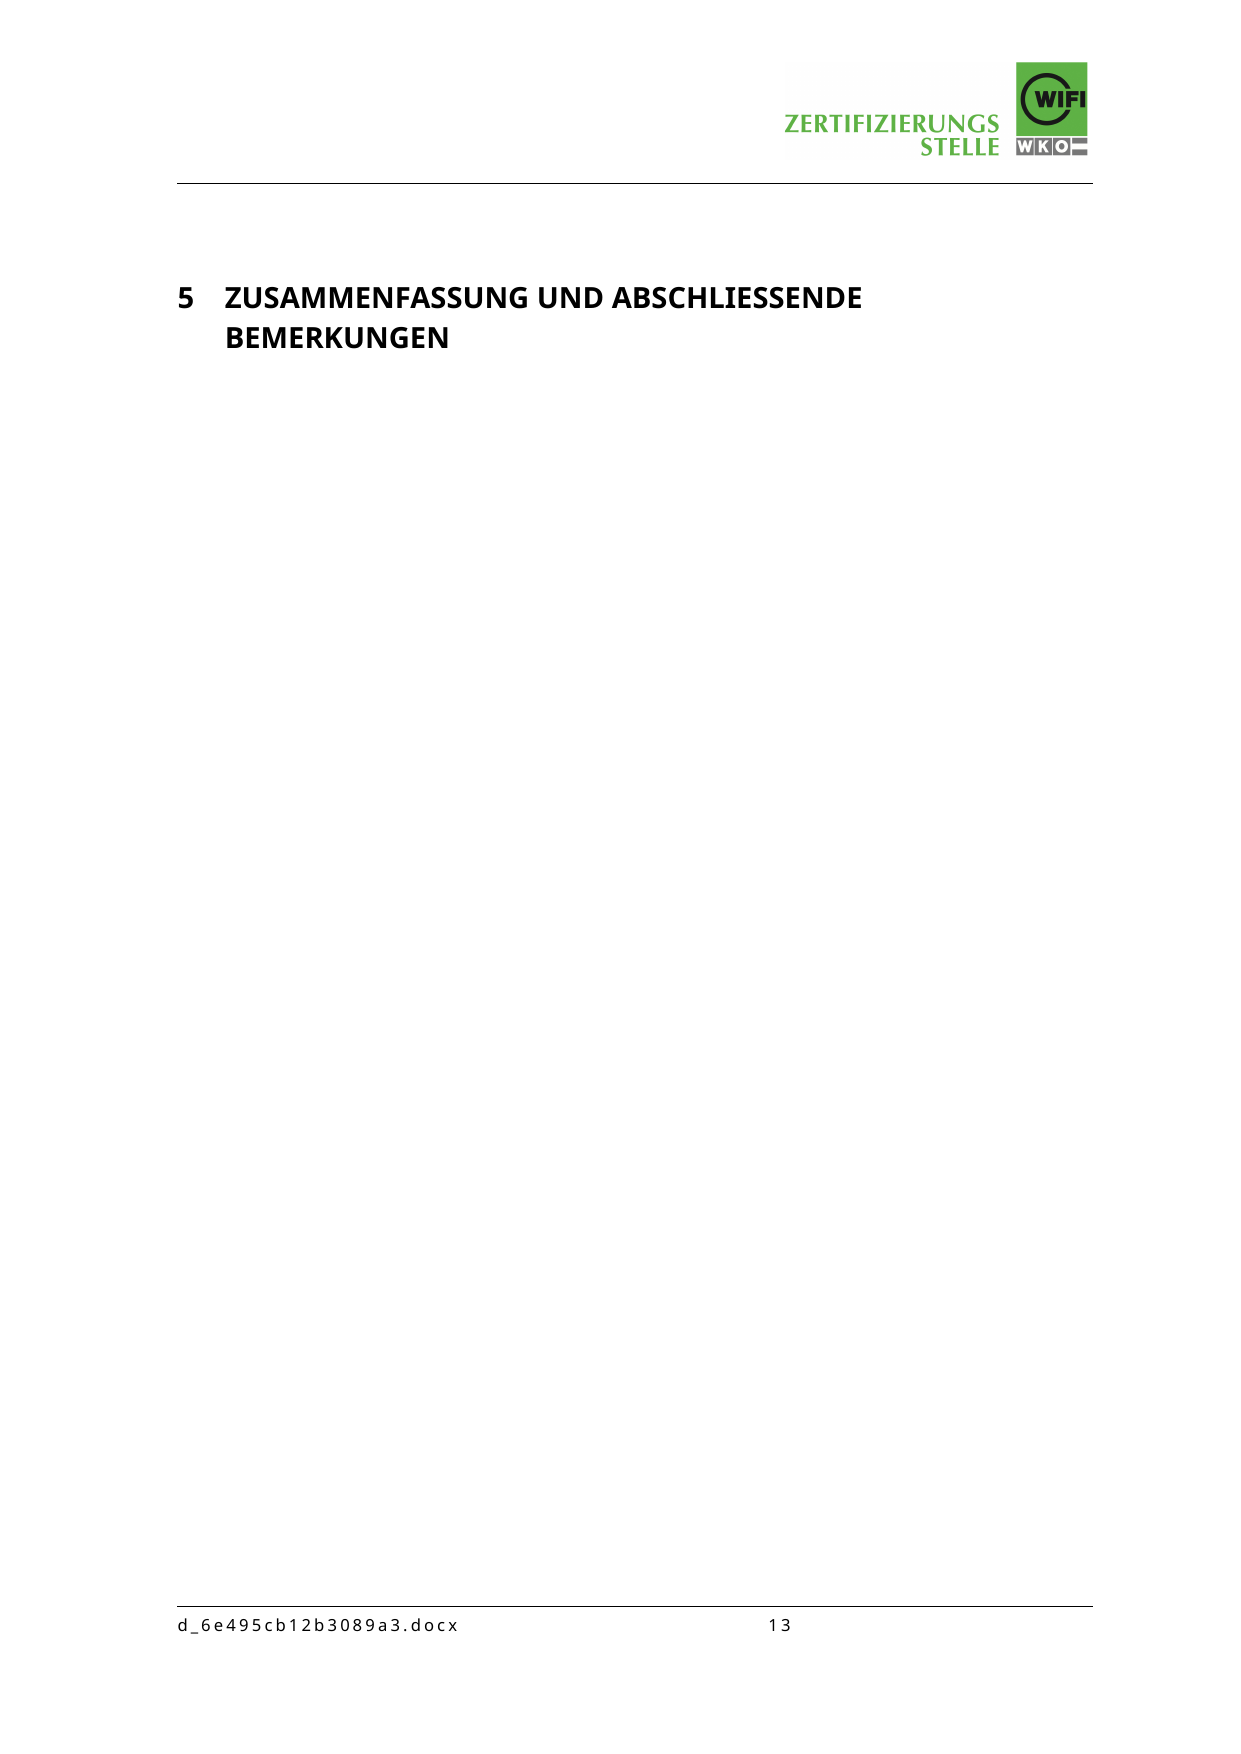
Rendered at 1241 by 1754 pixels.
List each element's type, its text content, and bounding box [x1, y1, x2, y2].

subtitle ZUSAMMENFASSUNG UND ABSCHLIESSENDE BEMERKUNGEN [177, 278, 1093, 357]
picture [784, 62, 1088, 160]
